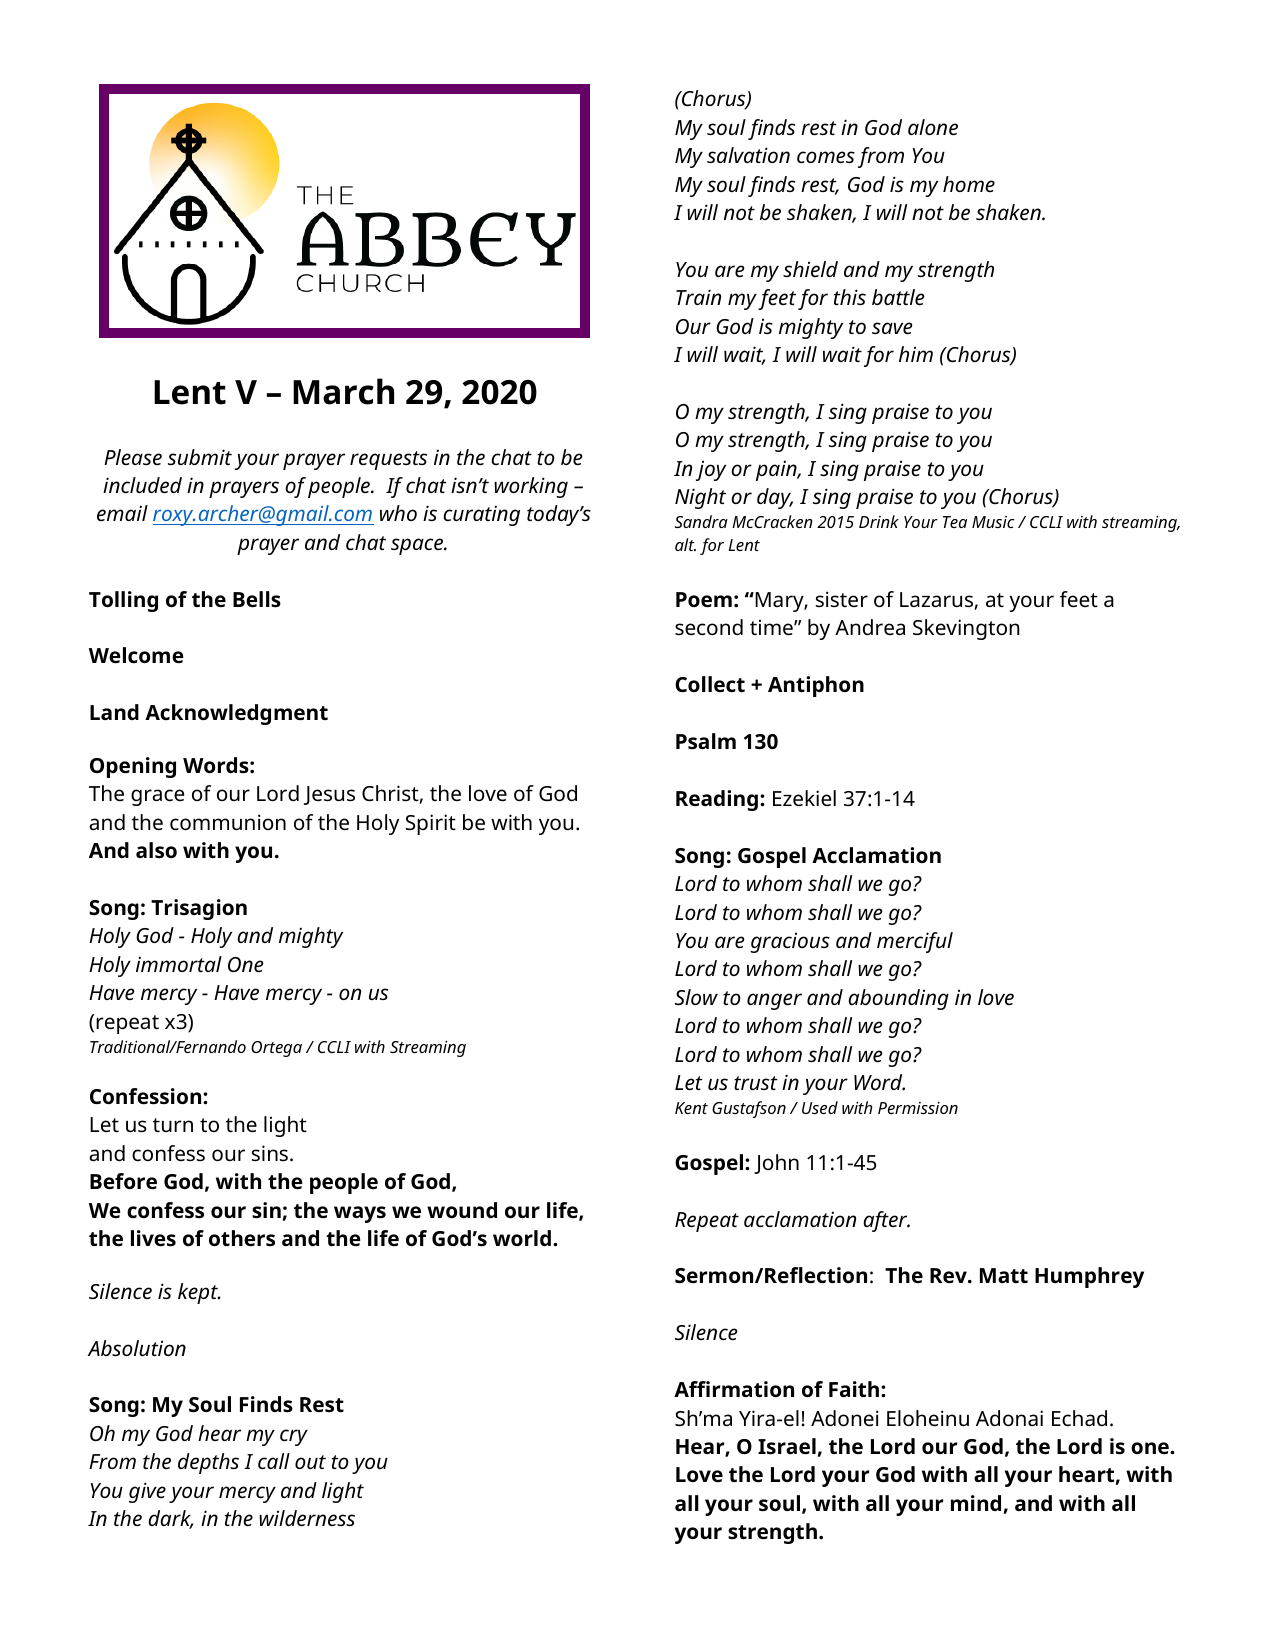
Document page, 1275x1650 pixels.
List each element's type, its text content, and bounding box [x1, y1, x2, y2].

text You are my shield and my strength [674, 255, 1186, 283]
picture [109, 94, 580, 328]
text Oh my God hear my cry [89, 1419, 601, 1447]
text Silence is kept. [89, 1277, 601, 1305]
text Lord to whom shall we go? [674, 1040, 1186, 1068]
text In the dark, in the wilderness [89, 1504, 601, 1533]
text Slow to anger and abounding in love [674, 983, 1186, 1011]
text In joy or pain, I sing praise to you [674, 454, 1186, 482]
text Sermon/Reflection: The Rev. Matt Humphrey [674, 1262, 1186, 1290]
text Welcome [89, 642, 601, 670]
text Holy God - Holy and mighty [89, 922, 601, 950]
text (repeat x3) [89, 1007, 601, 1035]
text Have mercy - Have mercy - on us [89, 978, 601, 1007]
text Before God, with the people of God, [89, 1167, 601, 1196]
text Lord to whom shall we go? [674, 869, 1186, 898]
text Traditional/Fernando Ortega / CCLI with Streaming [89, 1035, 601, 1058]
text Collect + Antiphon [674, 670, 1186, 698]
text The grace of our Lord Jesus Christ, the love of God and the communion of the Holy Spirit be with you. And also with you. [89, 779, 601, 865]
text Hear, O Israel, the Lord our God, the Lord is one. Love the Lord your God with all your heart, with all your soul, with all your mind, and with all your strength. [674, 1432, 1186, 1546]
text We confess our sin; the ways we wound our life, the lives of others and the life of God’s world. [89, 1196, 601, 1253]
text Affirmation of Faith: [674, 1375, 1186, 1404]
text Let us trust in your Word. [674, 1068, 1186, 1097]
text Poem: “Mary, sister of Lazarus, at your feet a second time” by Andrea Skevington [674, 585, 1186, 642]
text My soul finds rest, God is my home [674, 170, 1186, 198]
text Lord to whom shall we go? [674, 954, 1186, 983]
text (Chorus) [674, 84, 1186, 113]
text Confession: [89, 1082, 601, 1111]
text Holy immortal One [89, 950, 601, 978]
text Repeat acclamation after. [674, 1205, 1186, 1233]
text Tolling of the Bells [89, 585, 601, 613]
text Absolution [89, 1334, 601, 1362]
text Land Acknowledgment [89, 698, 601, 727]
text You are gracious and merciful [674, 926, 1186, 954]
text Song: Gospel Acclamation [674, 841, 1186, 869]
text Night or day, I sing praise to you (Chorus) [674, 482, 1186, 511]
text From the depths I call out to you [89, 1447, 601, 1476]
text Opening Words: [89, 751, 601, 779]
text Kent Gustafson / Used with Permission [674, 1097, 1186, 1119]
text Gospel: John 11:1-45 [674, 1148, 1186, 1176]
text Reading: Ezekiel 37:1-14 [674, 784, 1186, 812]
text Sh’ma Yira-el! Adonei Eloheinu Adonai Echad. [674, 1404, 1186, 1432]
text You give your mercy and light [89, 1476, 601, 1504]
text Lord to whom shall we go? [674, 1011, 1186, 1040]
text My salvation comes from You [674, 141, 1186, 170]
text O my strength, I sing praise to you [674, 426, 1186, 454]
text Lord to whom shall we go? [674, 898, 1186, 926]
text Let us turn to the light [89, 1111, 601, 1139]
text and confess our sins. [89, 1139, 601, 1167]
text I will wait, I will wait for him (Chorus) [674, 340, 1186, 369]
text Lent V – March 29, 2020 [89, 369, 601, 414]
text I will not be shaken, I will not be shaken. [674, 198, 1186, 227]
text Sandra McCracken 2015 Drink Your Tea Music / CCLI with streaming, alt. for Lent [674, 511, 1186, 556]
text Train my feet for this battle [674, 283, 1186, 312]
text O my strength, I sing praise to you [674, 397, 1186, 426]
text Psalm 130 [674, 727, 1186, 755]
text Silence [674, 1318, 1186, 1347]
text My soul finds rest in God alone [674, 113, 1186, 141]
text Song: My Soul Finds Rest [89, 1391, 601, 1419]
text Please submit your prayer requests in the chat to be included in prayers of people. If chat isn’t working – email roxy.archer@gmail.com who is curating today’s prayer and chat space. [89, 443, 601, 556]
text Song: Trisagion [89, 893, 601, 922]
text Our God is mighty to save [674, 312, 1186, 340]
